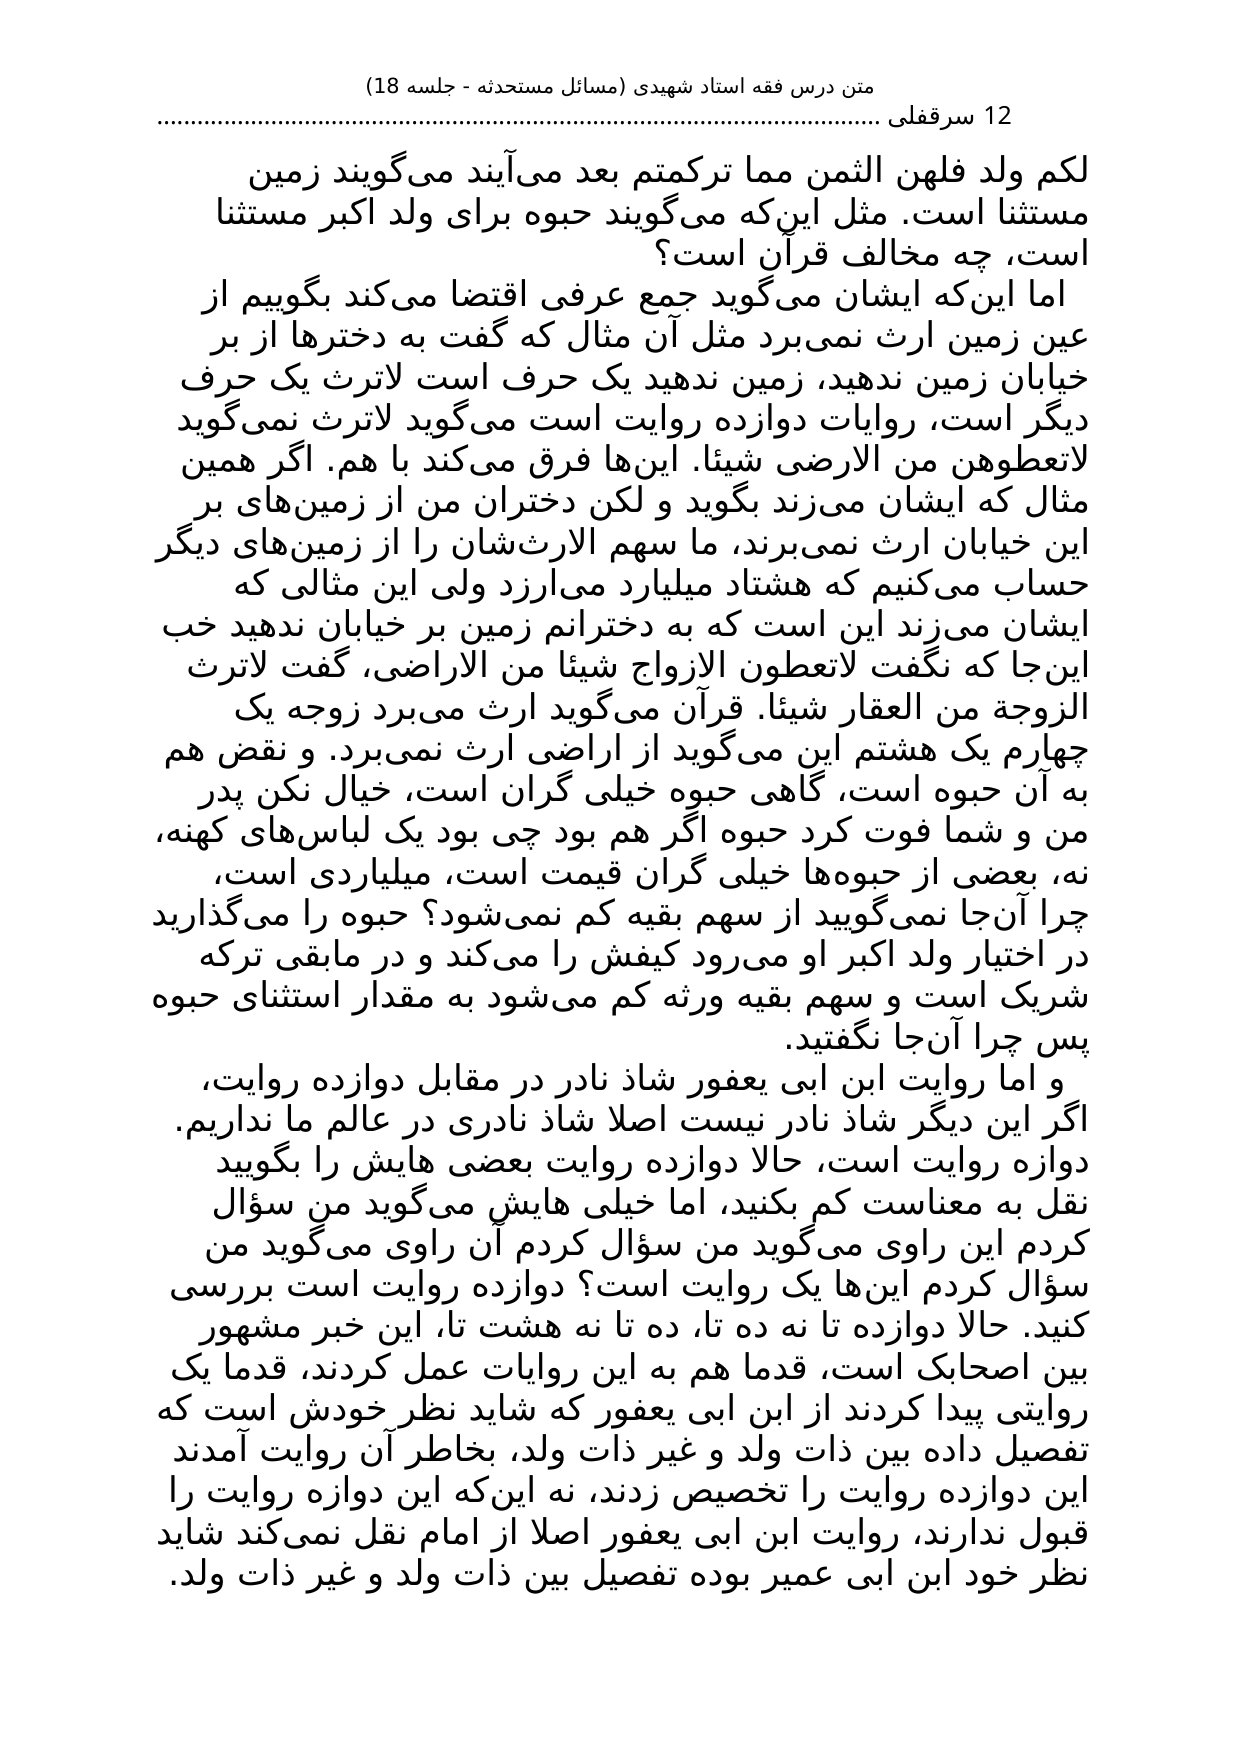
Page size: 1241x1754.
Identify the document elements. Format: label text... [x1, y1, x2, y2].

text اما این‌که ایشان می‌‌گوید جمع عرفی اقتضا می‌‌کند بگوییم از عین زمین ارث نمی‌برد مثل آن مثال که گفت به دخترها از بر خیابان زمین ندهید، زمین ندهید یک حرف است لاترث یک حرف دیگر است، روایات دوازده روایت است می‌‌گوید لاترث نمی‌گوید لاتعطوهن من الارضی شیئا. این‌ها فرق می‌‌کند با هم. اگر همین مثال که ایشان می‌‌زند بگوید و لکن دختران من از زمین‌های بر این خیابان ارث نمی‌برند، ما سهم الارث‌شان را از زمین‌های دیگر حساب می‌‌کنیم که هشتاد میلیارد می‌‌ارزد ولی این مثالی که ایشان می‌‌زند این است که به دخترانم زمین بر خیابان ندهید خب این‌جا که نگفت لاتعطون الازواج شیئا من الاراضی، گفت لاترث الزوجة من العقار شیئا. قرآن می‌‌گوید ارث می‌‌برد زوجه یک چهارم یک هشتم این می‌‌گوید از اراضی ارث نمی‌برد. و نقض هم به آن حبوه است، گاهی حبوه خیلی گران است، خیال نکن پدر من و شما فوت کرد حبوه اگر هم بود چی بود یک لباس‌های کهنه، نه، بعضی از حبوه‌ها خیلی گران قیمت است، میلیاردی است، چرا آن‌جا نمی‌گویید از سهم بقیه کم نمی‌شود؟ حبوه را می‌‌گذارید در اختیار ولد اکبر او می‌‌رود کیفش را می‌‌کند و در مابقی ترکه شریک است و سهم بقیه ورثه کم می‌‌شود به مقدار استثنای حبوه پس چرا آن‌جا نگفتید. [150, 274, 1090, 1057]
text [150, 1057, 1090, 1594]
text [150, 150, 1090, 274]
